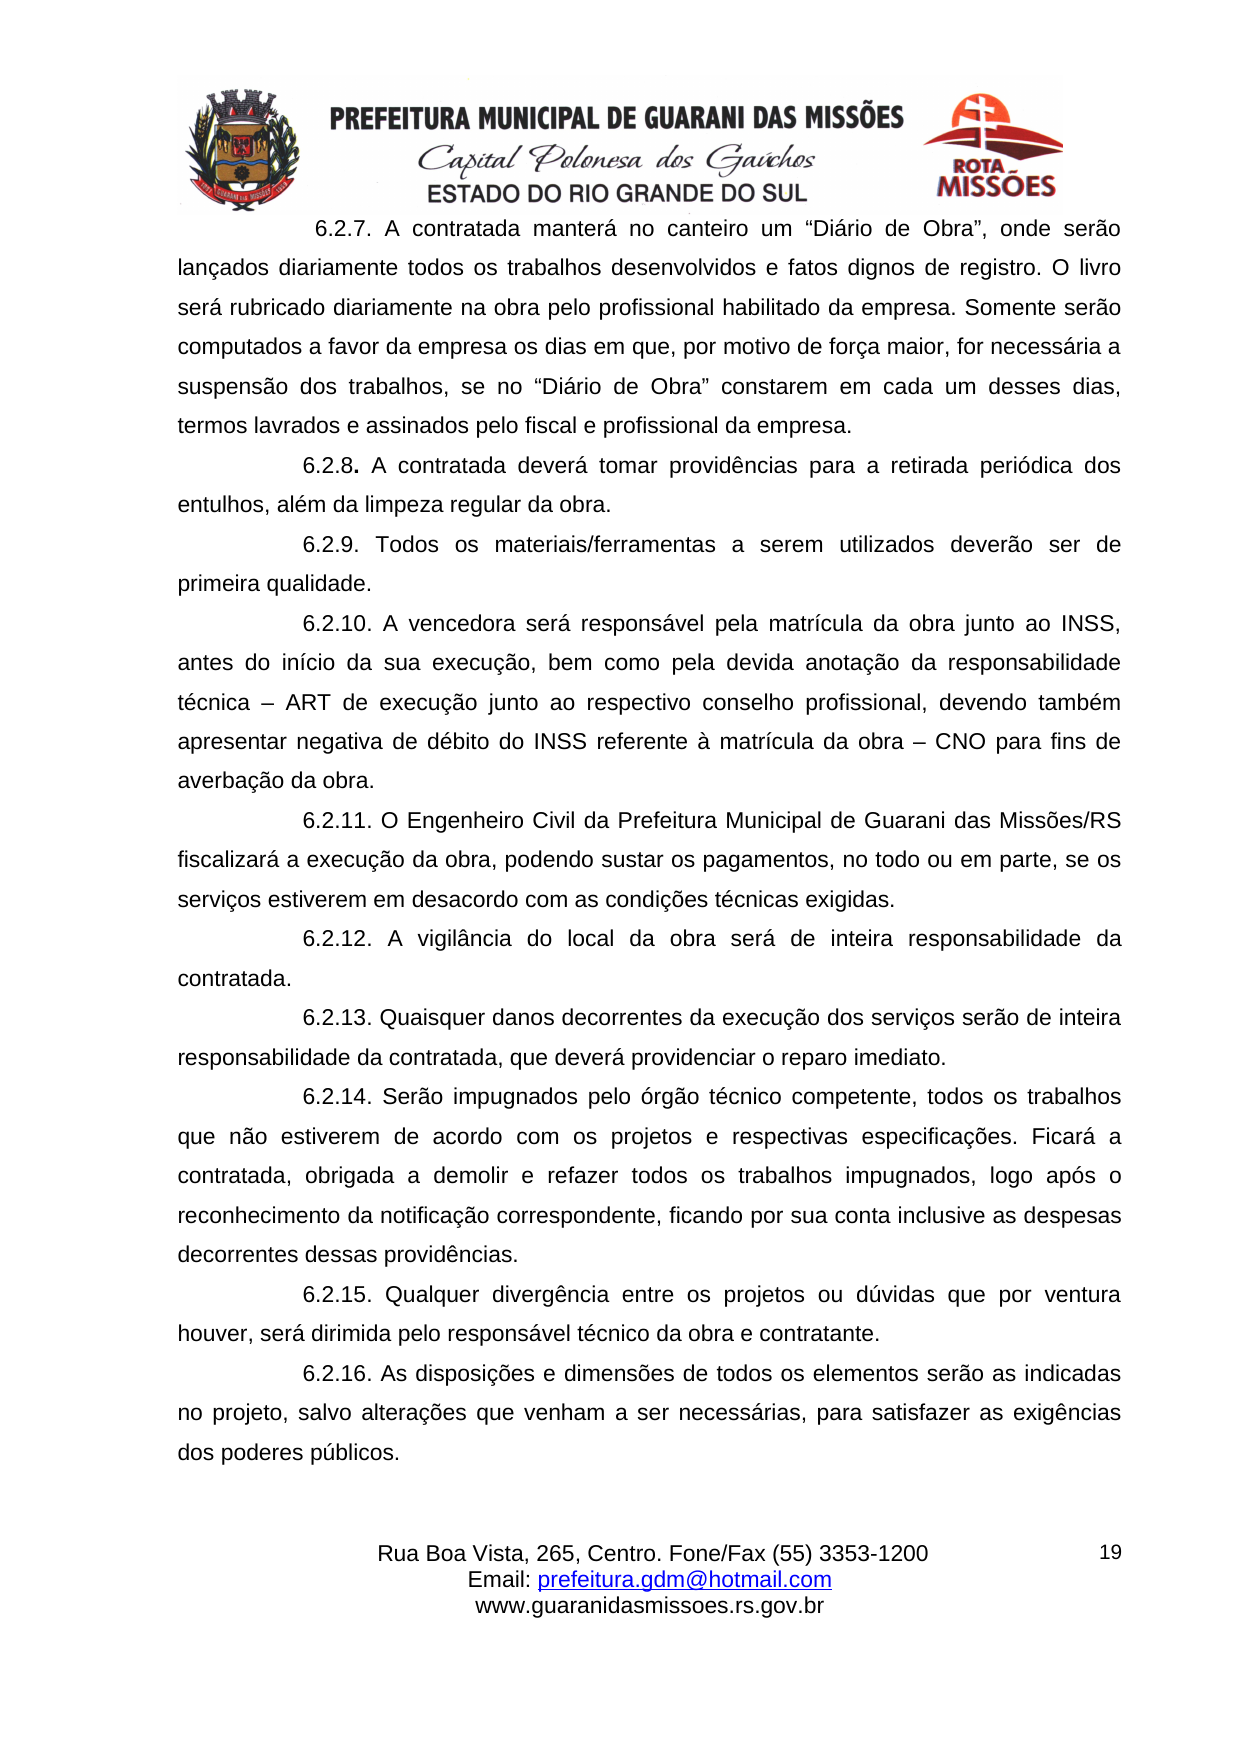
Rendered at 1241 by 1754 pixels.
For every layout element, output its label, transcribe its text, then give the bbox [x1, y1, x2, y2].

text 6.2.12. A vigilância do local da obra será de inteira responsabilidade da contratada. [177, 925, 1122, 991]
text 6.2.10. A vencedora será responsável pela matrícula da obra junto ao INSS, antes do início da sua execução, bem como pela devida anotação da responsabilidade técnica – ART de execução junto ao respectivo conselho profissional, devendo também apresentar negativa de débito do INSS referente à matrícula da obra – CNO para fins de averbação da obra. [177, 609, 1122, 794]
text 6.2.11. O Engenheiro Civil da Prefeitura Municipal de Guarani das Missões/RS fiscalizará a execução da obra, podendo sustar os pagamentos, no todo ou em parte, se os serviços estiverem em desacordo com as condições técnicas exigidas. [177, 807, 1122, 912]
text 6.2.13. Quaisquer danos decorrentes da execução dos serviços serão de inteira responsabilidade da contratada, que deverá providenciar o reparo imediato. [177, 1004, 1122, 1070]
text 6.2.9. Todos os materiais/ferramentas a serem utilizados deverão ser de primeira qualidade. [177, 531, 1122, 596]
text 6.2.7. A contratada manterá no canteiro um “Diário de Obra”, onde serão lançados diariamente todos os trabalhos desenvolvidos e fatos dignos de registro. O livro será rubricado diariamente na obra pelo profissional habilitado da empresa. Somente serão computados a favor da empresa os dias em que, por motivo de força maior, for necessária a suspensão dos trabalhos, se no “Diário de Obra” constarem em cada um desses dias, termos lavrados e assinados pelo fiscal e profissional da empresa. [177, 215, 1122, 438]
picture [177, 75, 1063, 215]
text 6.2.16. As disposições e dimensões de todos os elementos serão as indicadas no projeto, salvo alterações que venham a ser necessárias, para satisfazer as exigências dos poderes públicos. [177, 1359, 1122, 1465]
text 6.2.14. Serão impugnados pelo órgão técnico competente, todos os trabalhos que não estiverem de acordo com os projetos e respectivas especificações. Ficará a contratada, obrigada a demolir e refazer todos os trabalhos impugnados, logo após o reconhecimento da notificação correspondente, ficando por sua conta inclusive as despesas decorrentes dessas providências. [177, 1083, 1122, 1267]
text 6.2.8. A contratada deverá tomar providências para a retirada periódica dos entulhos, além da limpeza regular da obra. [177, 452, 1122, 517]
text 6.2.15. Qualquer divergência entre os projetos ou dúvidas que por ventura houver, será dirimida pelo responsável técnico da obra e contratante. [177, 1281, 1122, 1346]
